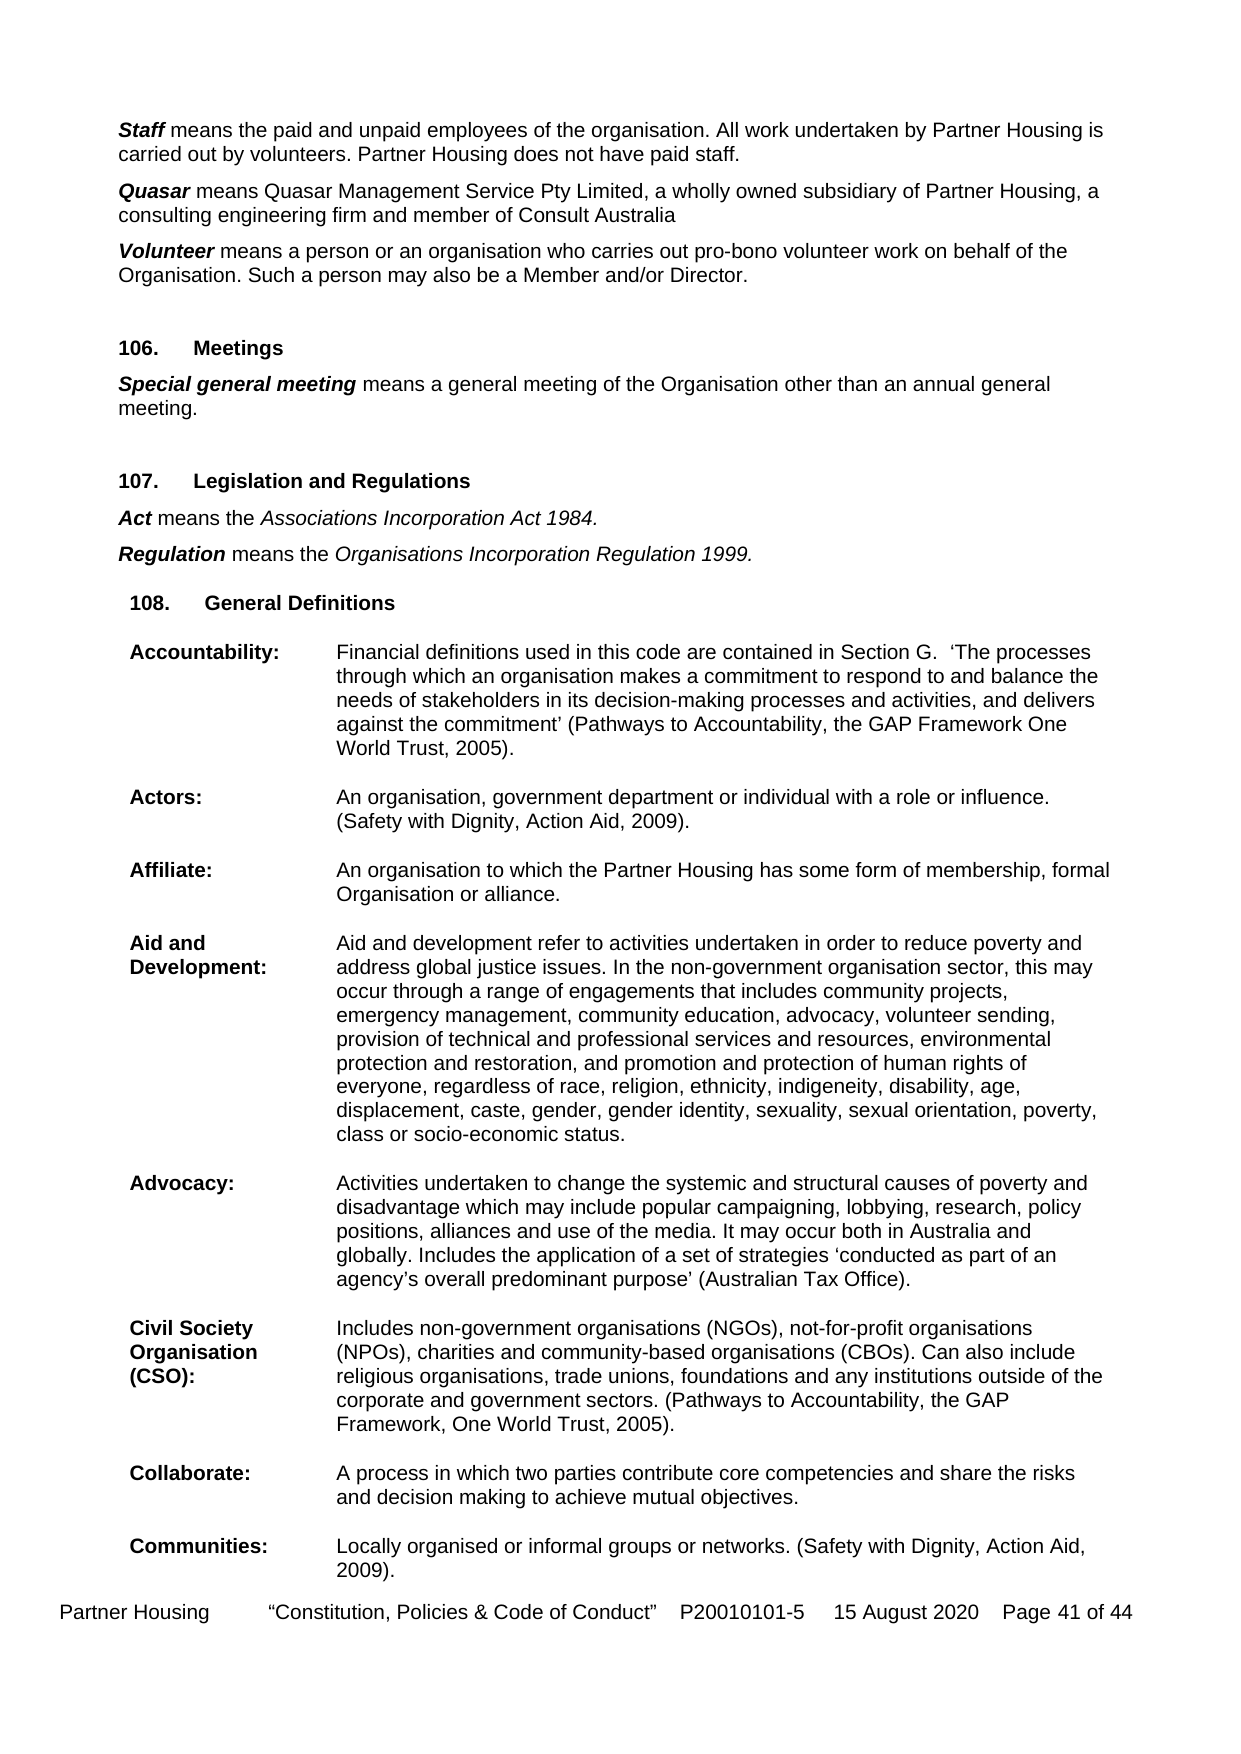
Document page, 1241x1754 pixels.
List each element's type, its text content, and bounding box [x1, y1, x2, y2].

table_cell Civil Society Organisation (CSO): [118, 1304, 325, 1448]
text Volunteer means a person or an organisation who carries out pro-bono volunteer work on behalf of the Organisation. Such a person may also be a Member and/or Director. [118, 239, 1122, 287]
table_cell Advocacy: [118, 1159, 325, 1303]
subtitle Meetings [118, 336, 1122, 360]
table_cell Aid and Development: [118, 918, 325, 1159]
table_cell Aid and development refer to activities undertaken in order to reduce poverty and address global justice issues. In the non-government organisation sector, this may occur through a range of engagements that includes community projects, emergency management, community education, advocacy, volunteer sending, provision of technical and professional services and resources, environmental protection and restoration, and promotion and protection of human rights of everyone, regardless of race, religion, ethnicity, indigeneity, disability, age, displacement, caste, gender, gender identity, sexuality, sexual orientation, poverty, class or socio-economic status. [325, 918, 1122, 1159]
table_cell An organisation to which the Partner Housing has some form of membership, formal Organisation or alliance. [325, 845, 1122, 918]
table_cell Collaborate: [118, 1448, 325, 1521]
table_cell Includes non-government organisations (NGOs), not-for-profit organisations (NPOs), charities and community-based organisations (CBOs). Can also include religious organisations, trade unions, foundations and any institutions outside of the corporate and government sectors. (Pathways to Accountability, the GAP Framework, One World Trust, 2005). [325, 1304, 1122, 1448]
table_header General Definitions [118, 579, 1122, 627]
table_cell Affiliate: [118, 845, 325, 918]
subtitle Legislation and Regulations [118, 469, 1122, 493]
table_cell A process in which two parties contribute core competencies and share the risks and decision making to achieve mutual objectives. [325, 1448, 1122, 1521]
table_cell Financial definitions used in this code are contained in Section G. ‘The processes through which an organisation makes a commitment to respond to and balance the needs of stakeholders in its decision-making processes and activities, and delivers against the commitment’ (Pathways to Accountability, the GAP Framework One World Trust, 2005). [325, 628, 1122, 772]
text Act means the Associations Incorporation Act 1984. [118, 506, 1122, 529]
text Quasar means Quasar Management Service Pty Limited, a wholly owned subsidiary of Partner Housing, a consulting engineering firm and member of Consult Australia [118, 178, 1122, 226]
text Staff means the paid and unpaid employees of the organisation. All work undertaken by Partner Housing is carried out by volunteers. Partner Housing does not have paid staff. [118, 118, 1122, 166]
text Special general meeting means a general meeting of the Organisation other than an annual general meeting. [118, 372, 1122, 420]
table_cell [325, 1521, 1122, 1582]
table_cell Activities undertaken to change the systemic and structural causes of poverty and disadvantage which may include popular campaigning, lobbying, research, policy positions, alliances and use of the media. It may occur both in Australia and globally. Includes the application of a set of strategies ‘conducted as part of an agency’s overall predominant purpose’ (Australian Tax Office). [325, 1159, 1122, 1303]
table_cell Actors: [118, 772, 325, 845]
table_cell An organisation, government department or individual with a role or influence. (Safety with Dignity, Action Aid, 2009). [325, 772, 1122, 845]
table_cell Accountability: [118, 628, 325, 772]
table_cell Communities: [118, 1521, 325, 1582]
text Regulation means the Organisations Incorporation Regulation 1999. [118, 542, 1122, 566]
